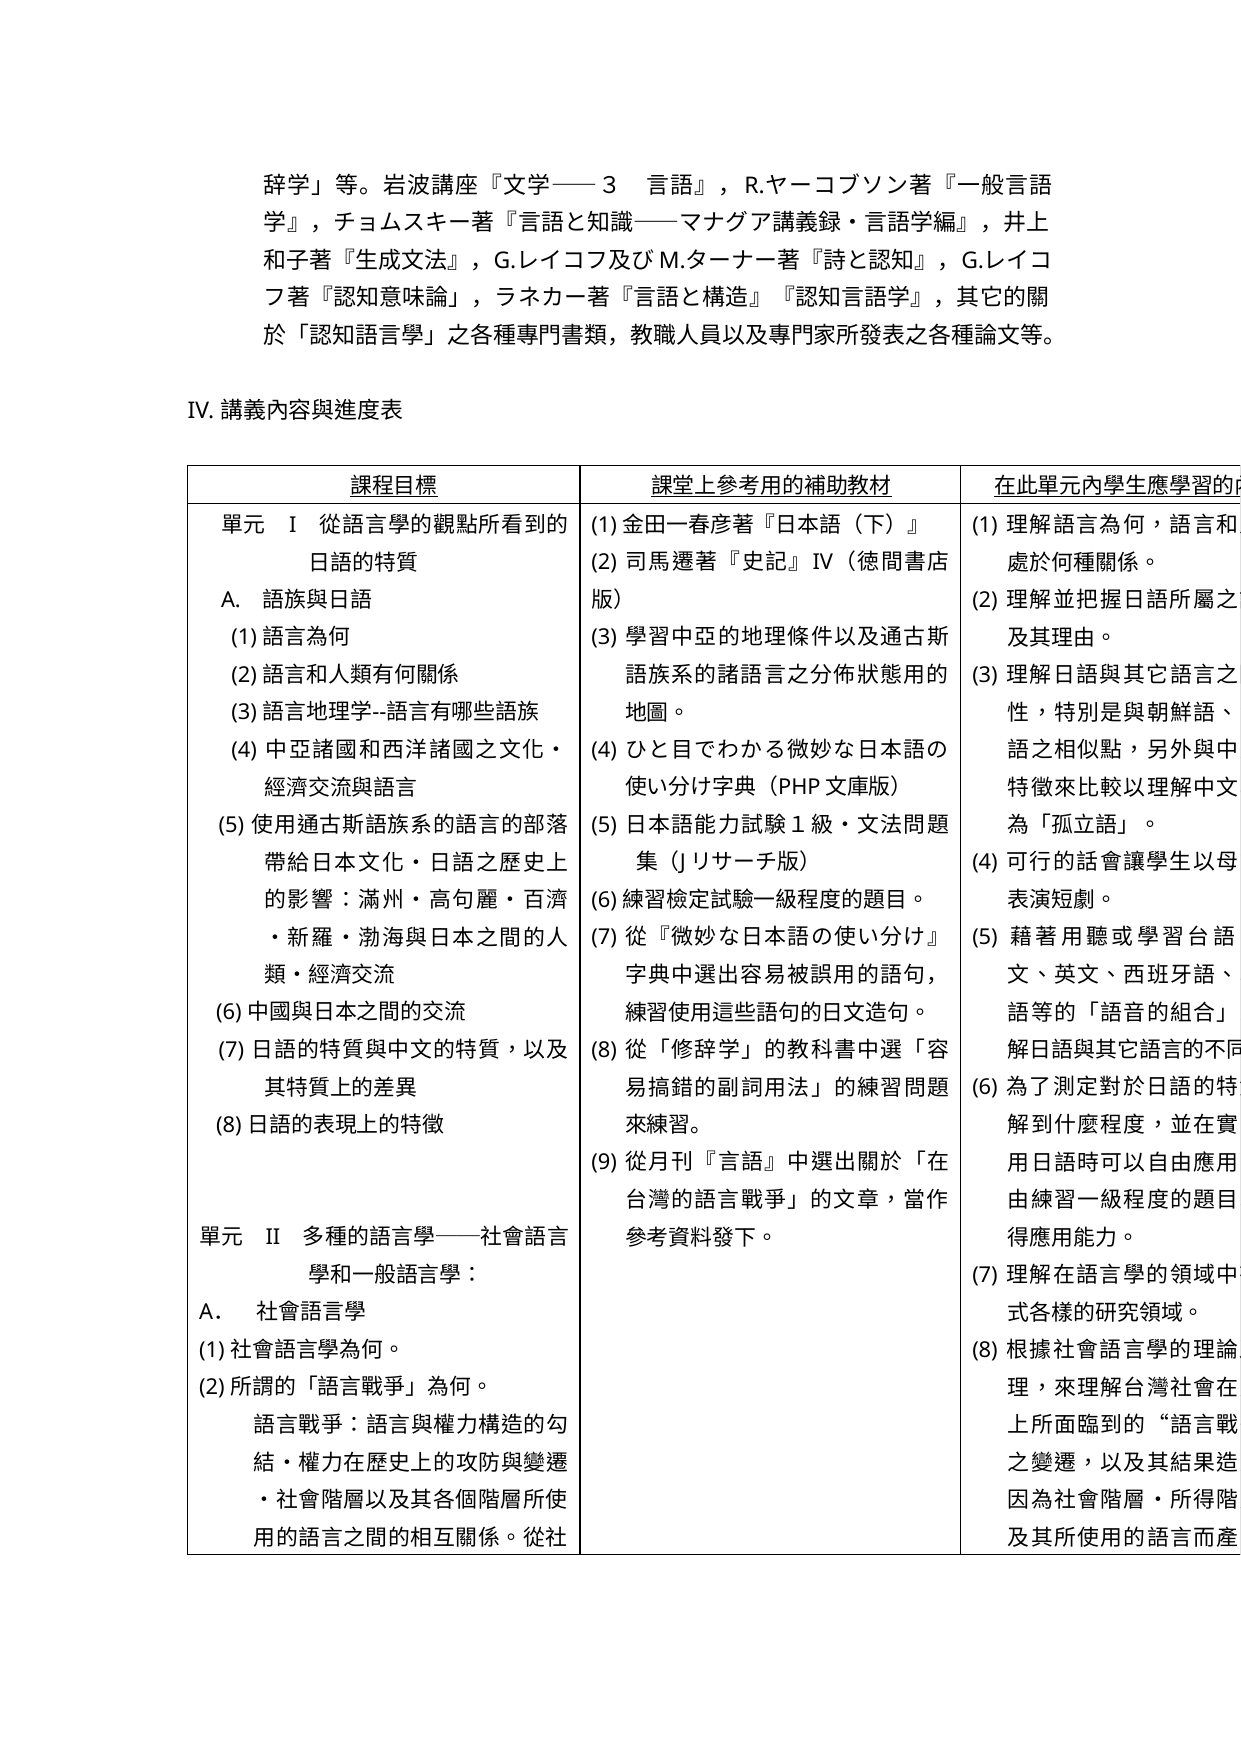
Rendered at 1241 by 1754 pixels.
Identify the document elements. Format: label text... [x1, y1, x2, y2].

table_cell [581, 504, 960, 1554]
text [257, 164, 1053, 352]
table_header 課程目標 [188, 466, 579, 503]
text IV. 講義內容與進度表 [187, 389, 1053, 427]
table_header 在此單元內學生應學習的內容 [961, 466, 1240, 503]
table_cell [961, 504, 1240, 1554]
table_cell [188, 504, 579, 1554]
table_header 課堂上參考用的補助教材 [581, 466, 960, 503]
